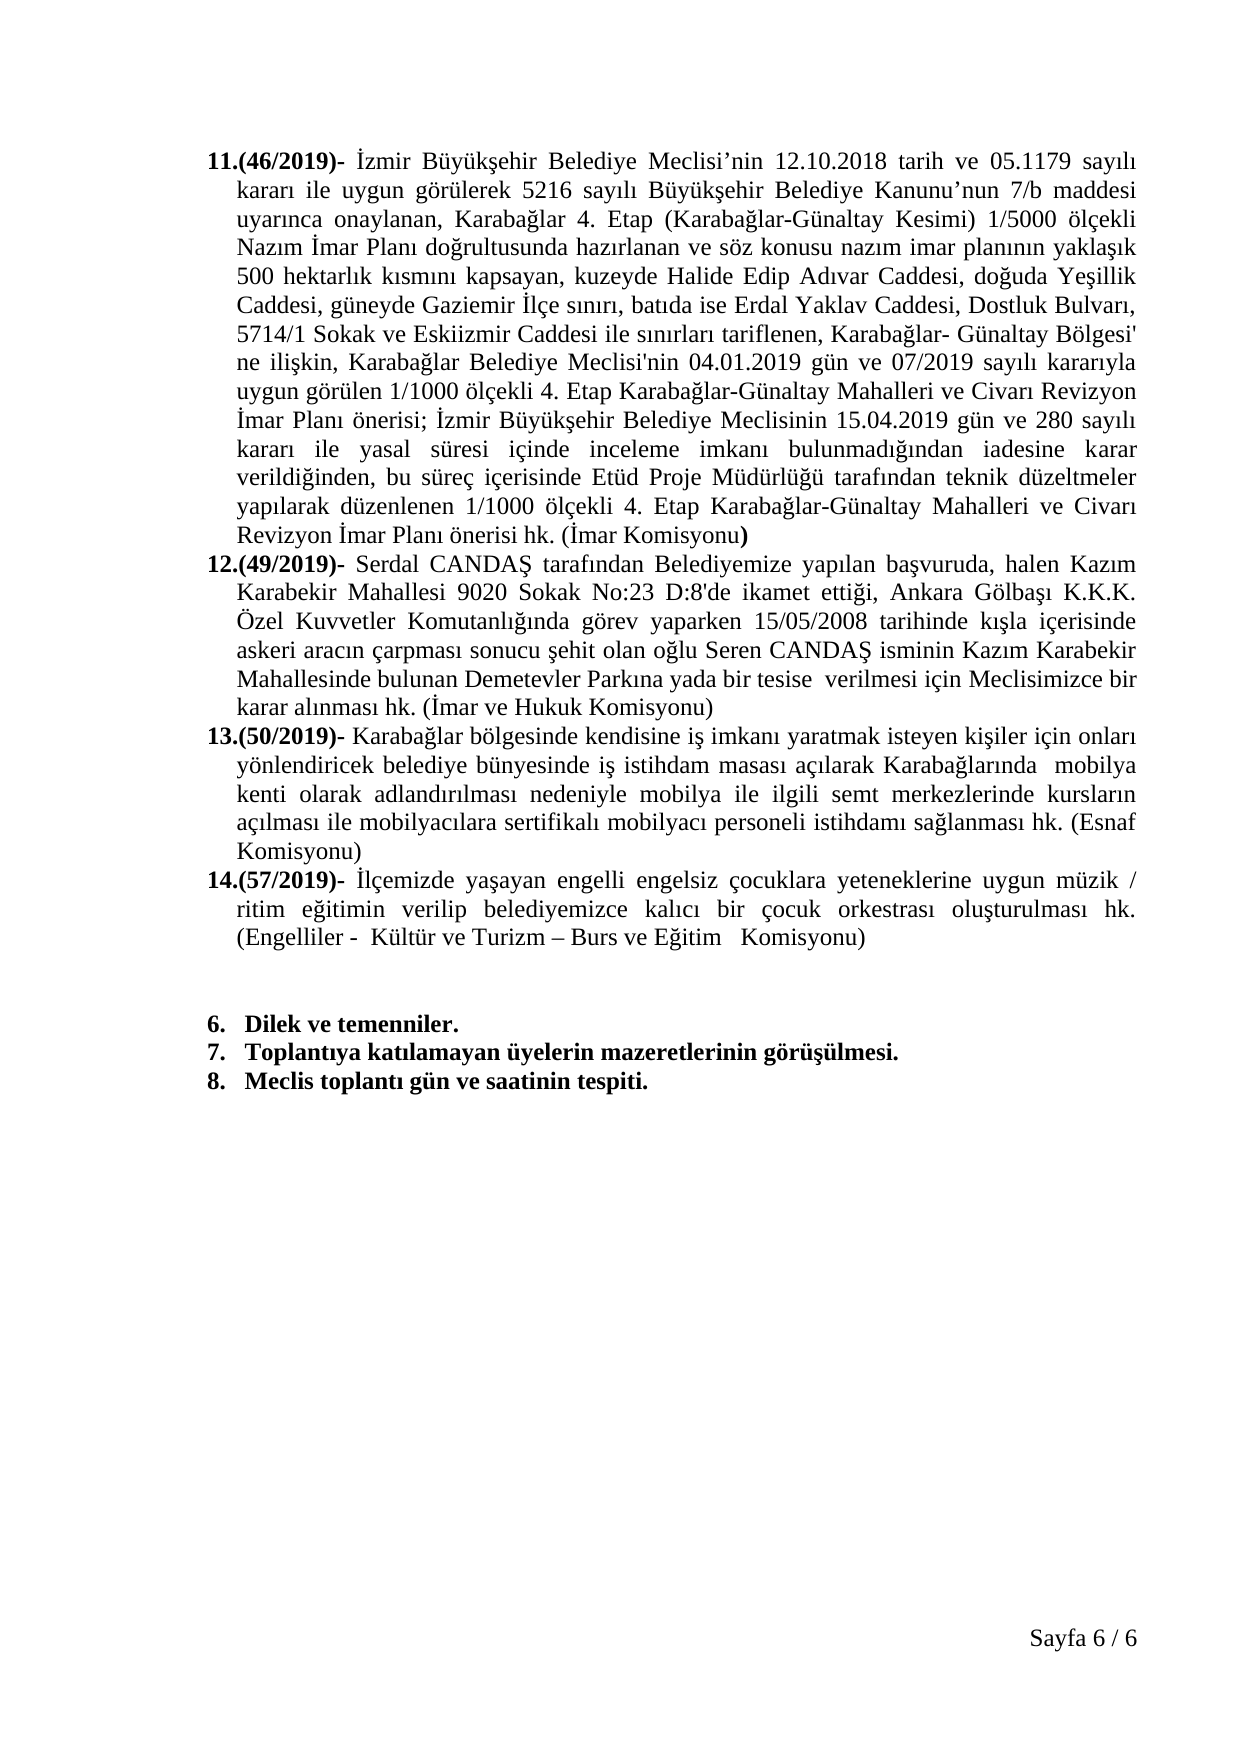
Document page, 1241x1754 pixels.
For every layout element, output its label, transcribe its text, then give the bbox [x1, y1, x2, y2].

list Meclis toplantı gün ve saatinin tespiti. [207, 1066, 1137, 1095]
list 12.(49/2019)- Serdal CANDAŞ tarafından Belediyemize yapılan başvuruda, halen Kazım Karabekir Mahallesi 9020 Sokak No:23 D:8'de ikamet ettiği, Ankara Gölbaşı K.K.K. Özel Kuvvetler Komutanlığında görev yaparken 15/05/2008 tarihinde kışla içerisinde askeri aracın çarpması sonucu şehit olan oğlu Seren CANDAŞ isminin Kazım Karabekir Mahallesinde bulunan Demetevler Parkına yada bir tesise verilmesi için Meclisimizce bir karar alınması hk. (İmar ve Hukuk Komisyonu) [207, 549, 1137, 721]
list Dilek ve temenniler. [207, 1009, 1137, 1037]
list 11.(46/2019)- İzmir Büyükşehir Belediye Meclisi’nin 12.10.2018 tarih ve 05.1179 sayılı kararı ile uygun görülerek 5216 sayılı Büyükşehir Belediye Kanunu’nun 7/b maddesi uyarınca onaylanan, Karabağlar 4. Etap (Karabağlar-Günaltay Kesimi) 1/5000 ölçekli Nazım İmar Planı doğrultusunda hazırlanan ve söz konusu nazım imar planının yaklaşık 500 hektarlık kısmını kapsayan, kuzeyde Halide Edip Adıvar Caddesi, doğuda Yeşillik Caddesi, güneyde Gaziemir İlçe sınırı, batıda ise Erdal Yaklav Caddesi, Dostluk Bulvarı, 5714/1 Sokak ve Eskiizmir Caddesi ile sınırları tariflenen, Karabağlar- Günaltay Bölgesi' ne ilişkin, Karabağlar Belediye Meclisi'nin 04.01.2019 gün ve 07/2019 sayılı kararıyla uygun görülen 1/1000 ölçekli 4. Etap Karabağlar-Günaltay Mahalleri ve Civarı Revizyon İmar Planı önerisi; İzmir Büyükşehir Belediye Meclisinin 15.04.2019 gün ve 280 sayılı kararı ile yasal süresi içinde inceleme imkanı bulunmadığından iadesine karar verildiğinden, bu süreç içerisinde Etüd Proje Müdürlüğü tarafından teknik düzeltmeler yapılarak düzenlenen 1/1000 ölçekli 4. Etap Karabağlar-Günaltay Mahalleri ve Civarı Revizyon İmar Planı önerisi hk. (İmar Komisyonu) [207, 146, 1137, 549]
list Toplantıya katılamayan üyelerin mazeretlerinin görüşülmesi. [207, 1037, 1137, 1066]
list 13.(50/2019)- Karabağlar bölgesinde kendisine iş imkanı yaratmak isteyen kişiler için onları yönlendiricek belediye bünyesinde iş istihdam masası açılarak Karabağlarında mobilya kenti olarak adlandırılması nedeniyle mobilya ile ilgili semt merkezlerinde kursların açılması ile mobilyacılara sertifikalı mobilyacı personeli istihdamı sağlanması hk. (Esnaf Komisyonu) [207, 721, 1137, 865]
list 14.(57/2019)- İlçemizde yaşayan engelli engelsiz çocuklara yeteneklerine uygun müzik / ritim eğitimin verilip belediyemizce kalıcı bir çocuk orkestrası oluşturulması hk. (Engelliler - Kültür ve Turizm – Burs ve Eğitim Komisyonu) [207, 865, 1137, 951]
